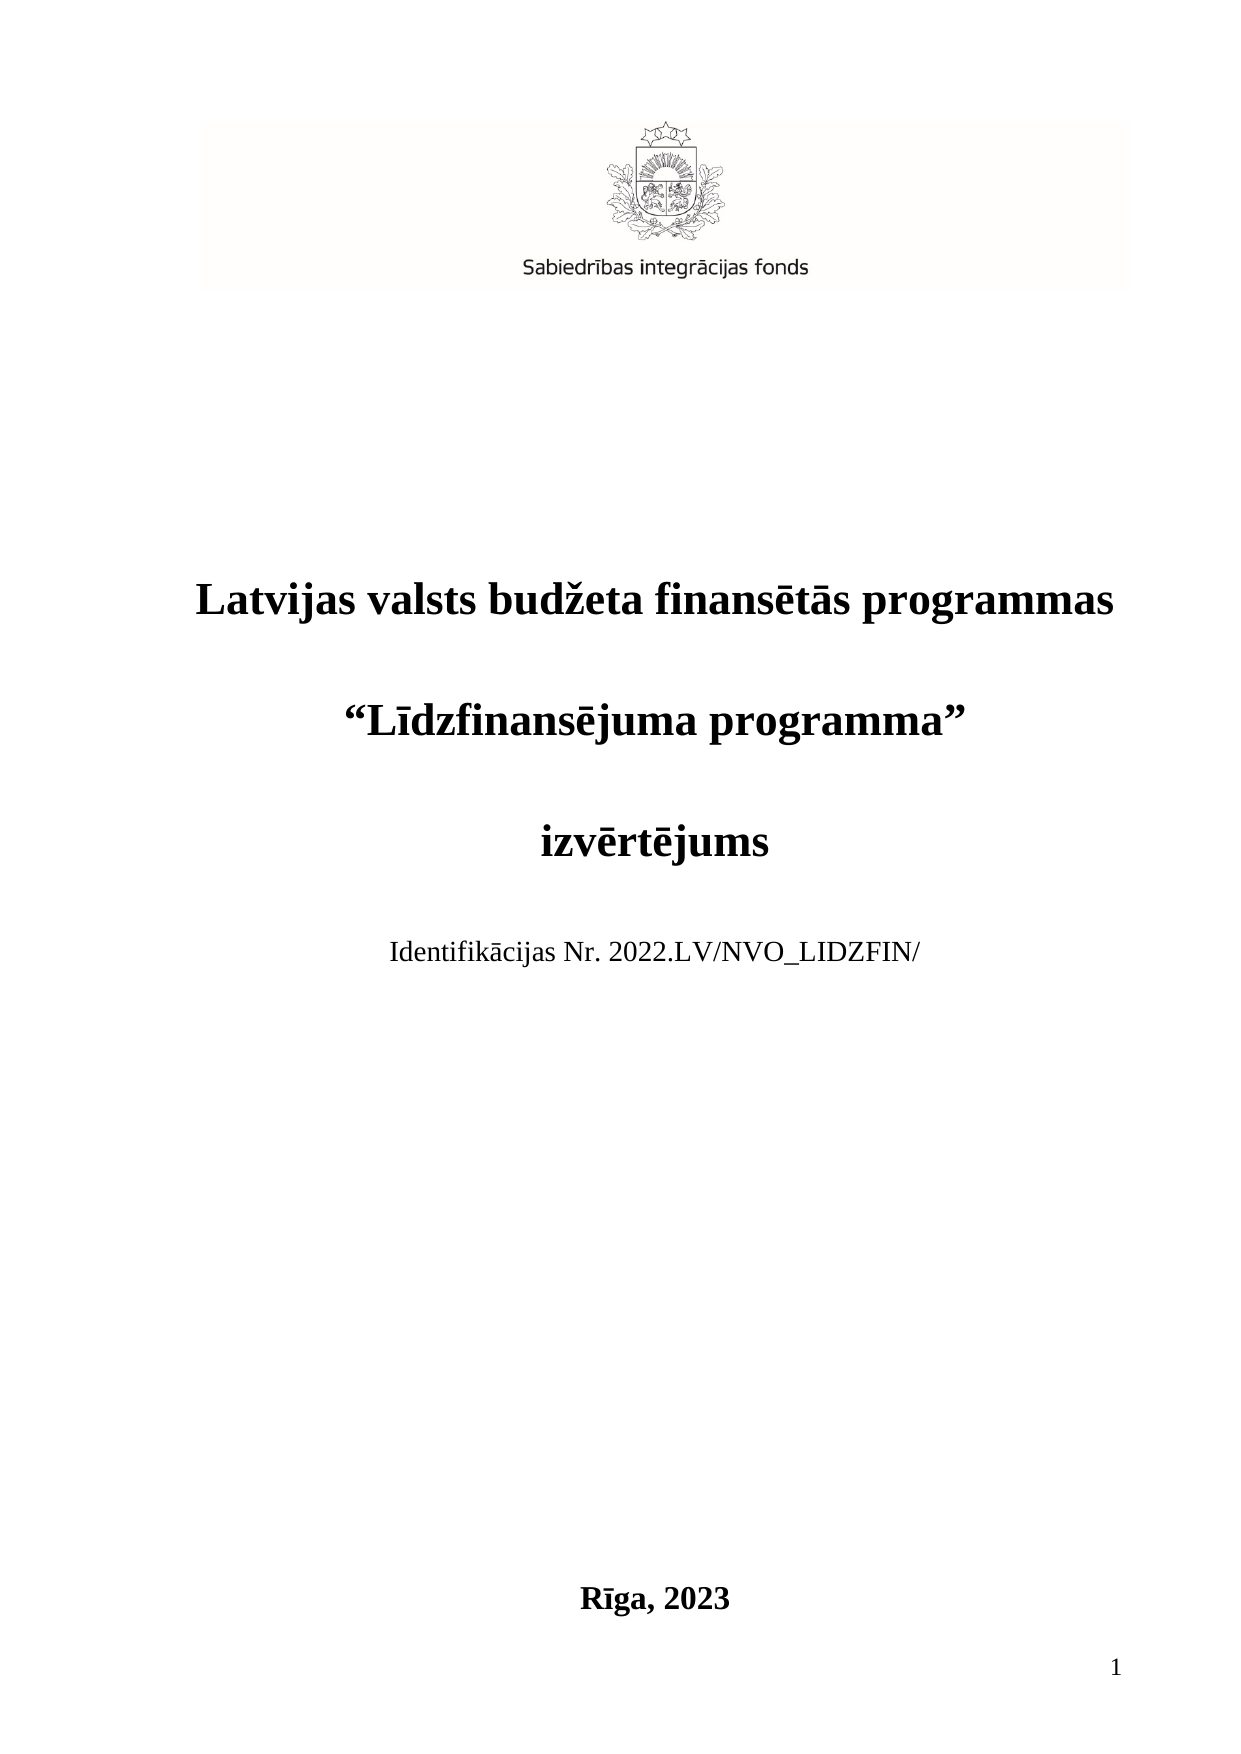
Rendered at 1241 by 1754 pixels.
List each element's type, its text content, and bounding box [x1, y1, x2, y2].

text Latvijas valsts budžeta finansētās programmas [187, 571, 1122, 624]
text Identifikācijas Nr. 2022.LV/NVO_LIDZFIN/ [187, 934, 1122, 968]
text “Līdzfinansējuma programma” [187, 692, 1122, 745]
text izvērtējums [187, 813, 1122, 866]
text Rīga, 2023 [187, 1578, 1122, 1617]
picture [200, 121, 1131, 292]
